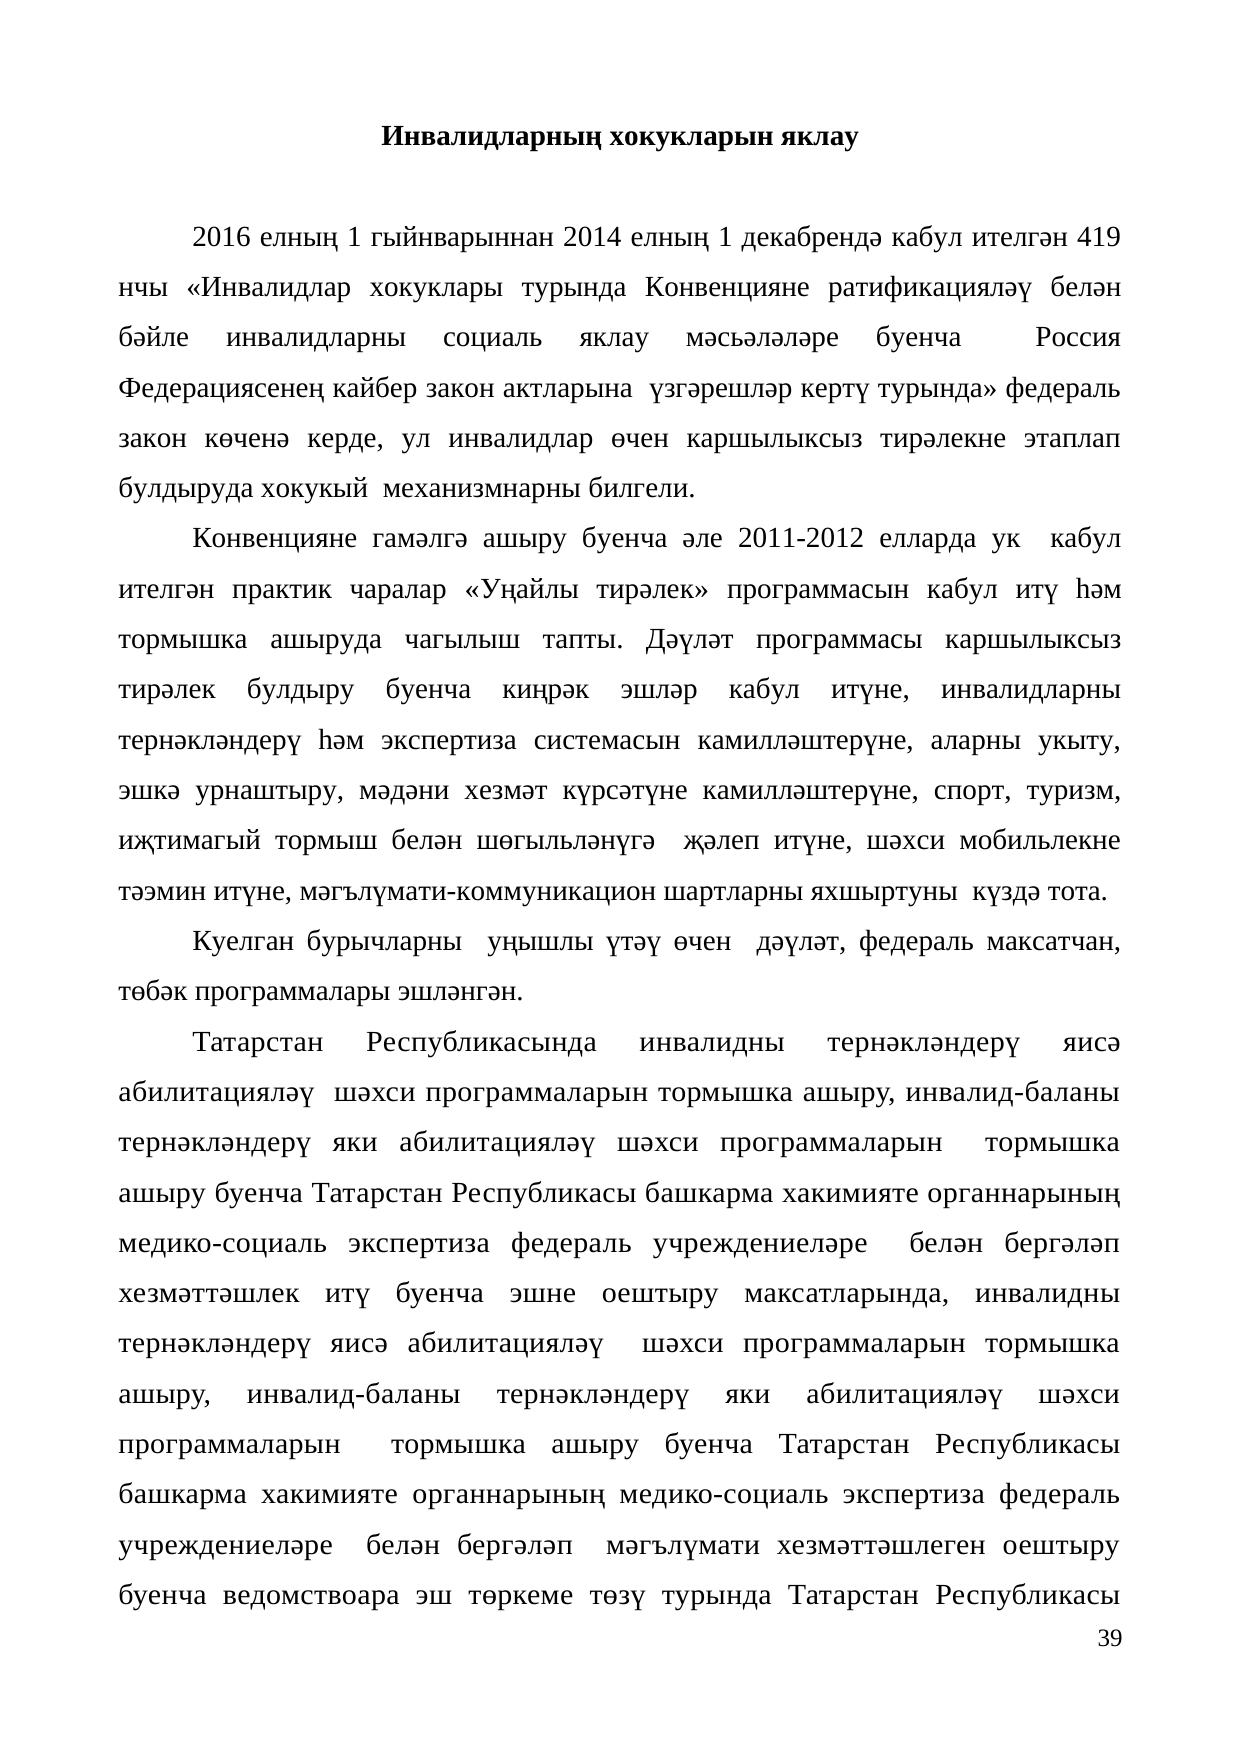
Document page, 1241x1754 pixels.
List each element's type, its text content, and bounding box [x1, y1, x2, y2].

subtitle Инвалидларның хокукларын яклау [118, 118, 1122, 152]
text Конвенцияне гамәлгә ашыру буенча әле 2011-2012 елларда ук кабул ителгән практик чаралар «Уңайлы тирәлек» программасын кабул итү һәм тормышка ашыруда чагылыш тапты. Дәүләт программасы каршылыксыз тирәлек булдыру буенча киңрәк эшләр кабул итүне, инвалидларны тернәкләндерү һәм экспертиза системасын камилләштерүне, аларны укыту, эшкә урнаштыру, мәдәни хезмәт күрсәтүне камилләштерүне, спорт, туризм, иҗтимагый тормыш белән шөгыльләнүгә җәлеп итүне, шәхси мобильлекне тәэмин итүне, мәгълүмати-коммуникацион шартларны яхшыртуны күздә тота. [118, 521, 1122, 906]
text Куелган бурычларны уңышлы үтәү өчен дәүләт, федераль максатчан, төбәк программалары эшләнгән. [118, 923, 1122, 1007]
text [118, 1024, 1122, 1611]
text 2016 елның 1 гыйнварыннан 2014 елның 1 декабрендә кабул ителгән 419 нчы «Инвалидлар хокуклары турында Конвенцияне ратификацияләү белән бәйле инвалидларны социаль яклау мәсьәләләре буенча Россия Федерациясенең кайбер закон актларына үзгәрешләр кертү турында» федераль закон көченә керде, ул инвалидлар өчен каршылыксыз тирәлекне этаплап булдыруда хокукый механизмнарны билгели. [118, 219, 1122, 504]
